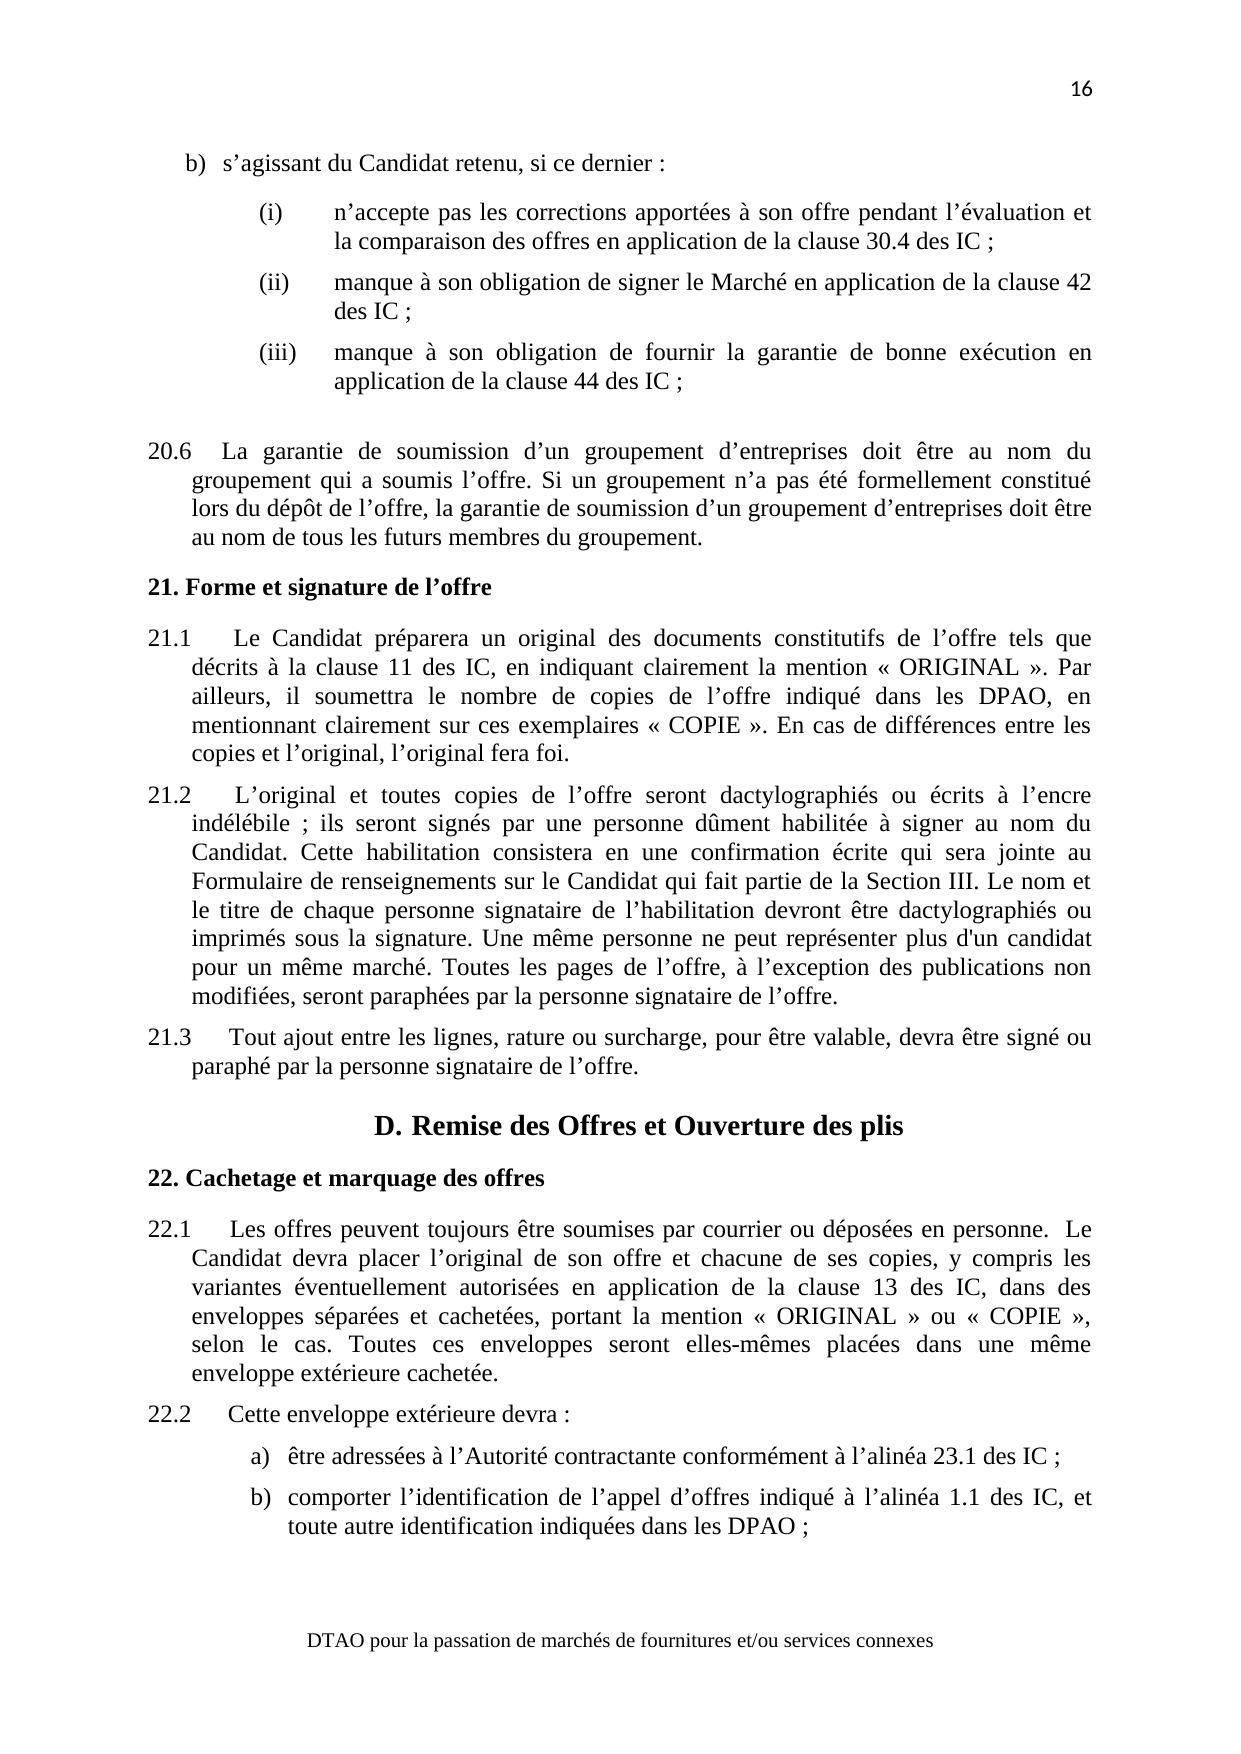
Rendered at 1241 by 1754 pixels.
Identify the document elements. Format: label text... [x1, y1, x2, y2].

list Le Candidat préparera un original des documents constitutifs de l’offre tels que décrits à la clause 11 des IC, en indiquant clairement la mention « ORIGINAL ». Par ailleurs, il soumettra le nombre de copies de l’offre indiqué dans les DPAO, en mentionnant clairement sur ces exemplaires « COPIE ». En cas de différences entre les copies et l’original, l’original fera foi. [148, 623, 1093, 767]
list Les offres peuvent toujours être soumises par courrier ou déposées en personne. Le Candidat devra placer l’original de son offre et chacune de ses copies, y compris les variantes éventuellement autorisées en application de la clause 13 des IC, dans des enveloppes séparées et cachetées, portant la mention « ORIGINAL » ou « COPIE », selon le cas. Toutes ces enveloppes seront elles-mêmes placées dans une même enveloppe extérieure cachetée. [148, 1214, 1093, 1387]
list comporter l’identification de l’appel d’offres indiqué à l’alinéa 1.1 des IC, et toute autre identification indiquées dans les DPAO ; [250, 1482, 1093, 1539]
list Cette enveloppe extérieure devra : [148, 1399, 1093, 1428]
text Cachetage et marquage des offres [148, 1163, 1093, 1192]
list L’original et toutes copies de l’offre seront dactylographiés ou écrits à l’encre indélébile ; ils seront signés par une personne dûment habilitée à signer au nom du Candidat. Cette habilitation consistera en une confirmation écrite qui sera jointe au Formulaire de renseignements sur le Candidat qui fait partie de la Section III. Le nom et le titre de chaque personne signataire de l’habilitation devront être dactylographiés ou imprimés sous la signature. Une même personne ne peut représenter plus d'un candidat pour un même marché. Toutes les pages de l’offre, à l’exception des publications non modifiées, seront paraphées par la personne signataire de l’offre. [148, 780, 1093, 1010]
list n’accepte pas les corrections apportées à son offre pendant l’évaluation et la comparaison des offres en application de la clause 30.4 des IC ; [259, 197, 1093, 255]
text Forme et signature de l’offre [148, 572, 1093, 601]
list Remise des Offres et Ouverture des plis [185, 1108, 1093, 1142]
list manque à son obligation de fournir la garantie de bonne exécution en application de la clause 44 des IC ; [259, 337, 1093, 395]
list être adressées à l’Autorité contractante conformément à l’alinéa 23.1 des IC ; [250, 1441, 1093, 1469]
list s’agissant du Candidat retenu, si ce dernier : [185, 148, 1093, 176]
list manque à son obligation de signer le Marché en application de la clause 42 des IC ; [259, 267, 1093, 325]
list La garantie de soumission d’un groupement d’entreprises doit être au nom du groupement qui a soumis l’offre. Si un groupement n’a pas été formellement constitué lors du dépôt de l’offre, la garantie de soumission d’un groupement d’entreprises doit être au nom de tous les futurs membres du groupement. [148, 436, 1093, 551]
list Tout ajout entre les lignes, rature ou surcharge, pour être valable, devra être signé ou paraphé par la personne signataire de l’offre. [148, 1022, 1093, 1080]
